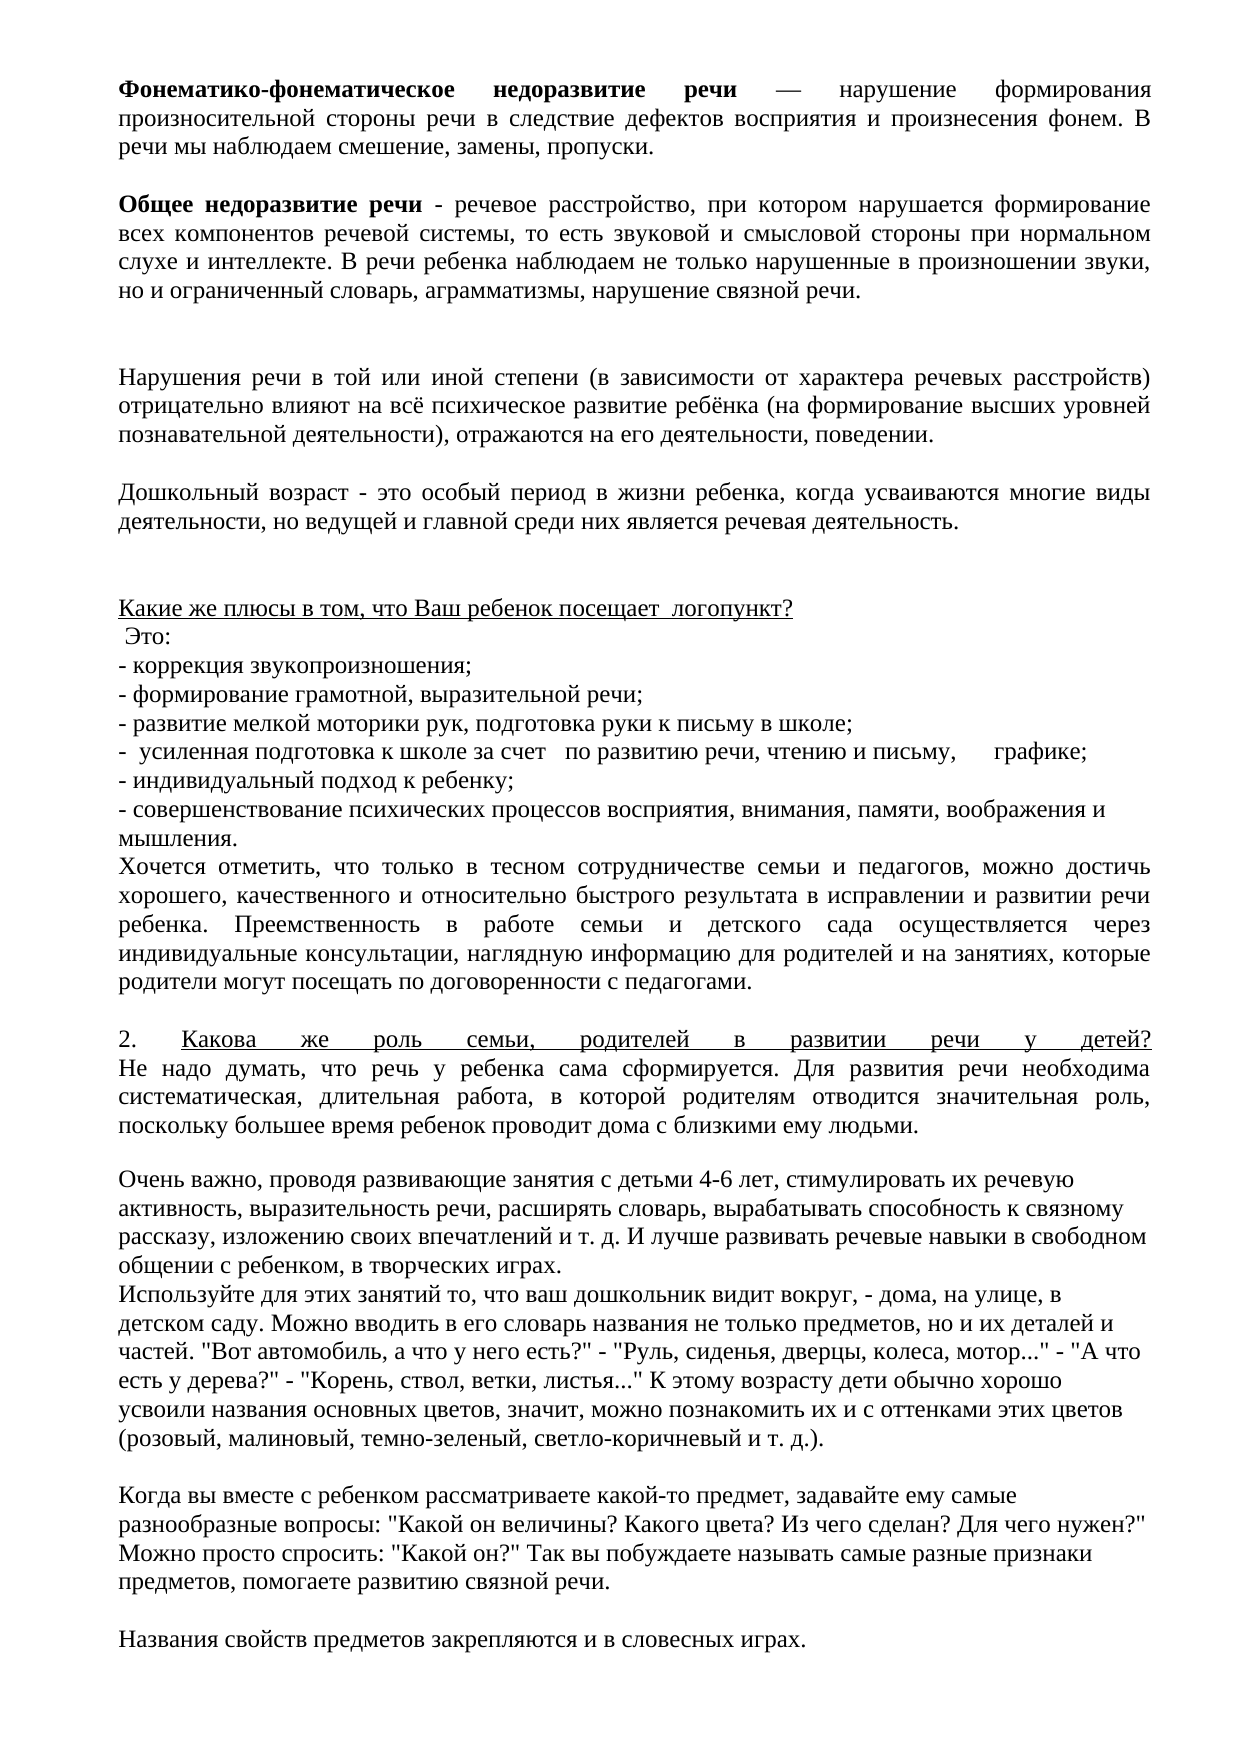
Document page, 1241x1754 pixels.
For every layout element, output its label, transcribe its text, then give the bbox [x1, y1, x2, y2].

text Нарушения речи в той или иной степени (в зависимости от характера речевых расстройств) отрицательно влияют на всё психическое развитие ребёнка (на формирование высших уровней познавательной деятельности), отражаются на его деятельности, поведении. [118, 362, 1152, 448]
text Дошкольный возраст - это особый период в жизни ребенка, когда усваиваются многие виды деятельности, но ведущей и главной среди них является речевая деятельность. [118, 477, 1152, 535]
text 2. Какова же роль семьи, родителей в развитии речи у детей? Не надо думать, что речь у ребенка сама сформируется. Для развития речи необходима систематическая, длительная работа, в которой родителям отводится значительная роль, поскольку большее время ребенок проводит дома с близкими ему людьми. [118, 995, 1152, 1139]
text Это: [118, 621, 1152, 650]
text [118, 1164, 1152, 1681]
text Фонематико-фонематическое недоразвитие речи — нарушение формирования произносительной стороны речи в следствие дефектов восприятия и произнесения фонем. В речи мы наблюдаем смешение, замены, пропуски. [118, 74, 1152, 160]
text Общее недоразвитие речи - речевое расстройство, при котором нарушается формирование всех компонентов речевой системы, то есть звуковой и смысловой стороны при нормальном слухе и интеллекте. В речи ребенка наблюдаем не только нарушенные в произношении звуки, но и ограниченный словарь, аграмматизмы, нарушение связной речи. [118, 189, 1152, 304]
text Хочется отметить, что только в тесном сотрудничестве семьи и педагогов, можно достичь хорошего, качественного и относительно быстрого результата в исправлении и развитии речи ребенка. Преемственность в работе семьи и детского сада осуществляется через индивидуальные консультации, наглядную информацию для родителей и на занятиях, которые родители могут посещать по договоренности с педагогами. [118, 851, 1152, 995]
text Какие же плюсы в том, что Ваш ребенок посещает логопункт? [118, 564, 1152, 621]
text - коррекция звукопроизношения; - формирование грамотной, выразительной речи; - развитие мелкой моторики рук, подготовка руки к письму в школе; - усиленная подготовка к школе за счет по развитию речи, чтению и письму, графике; - индивидуальный подход к ребенку; - совершенствование психических процессов восприятия, внимания, памяти, воображения и мышления. [118, 650, 1152, 851]
